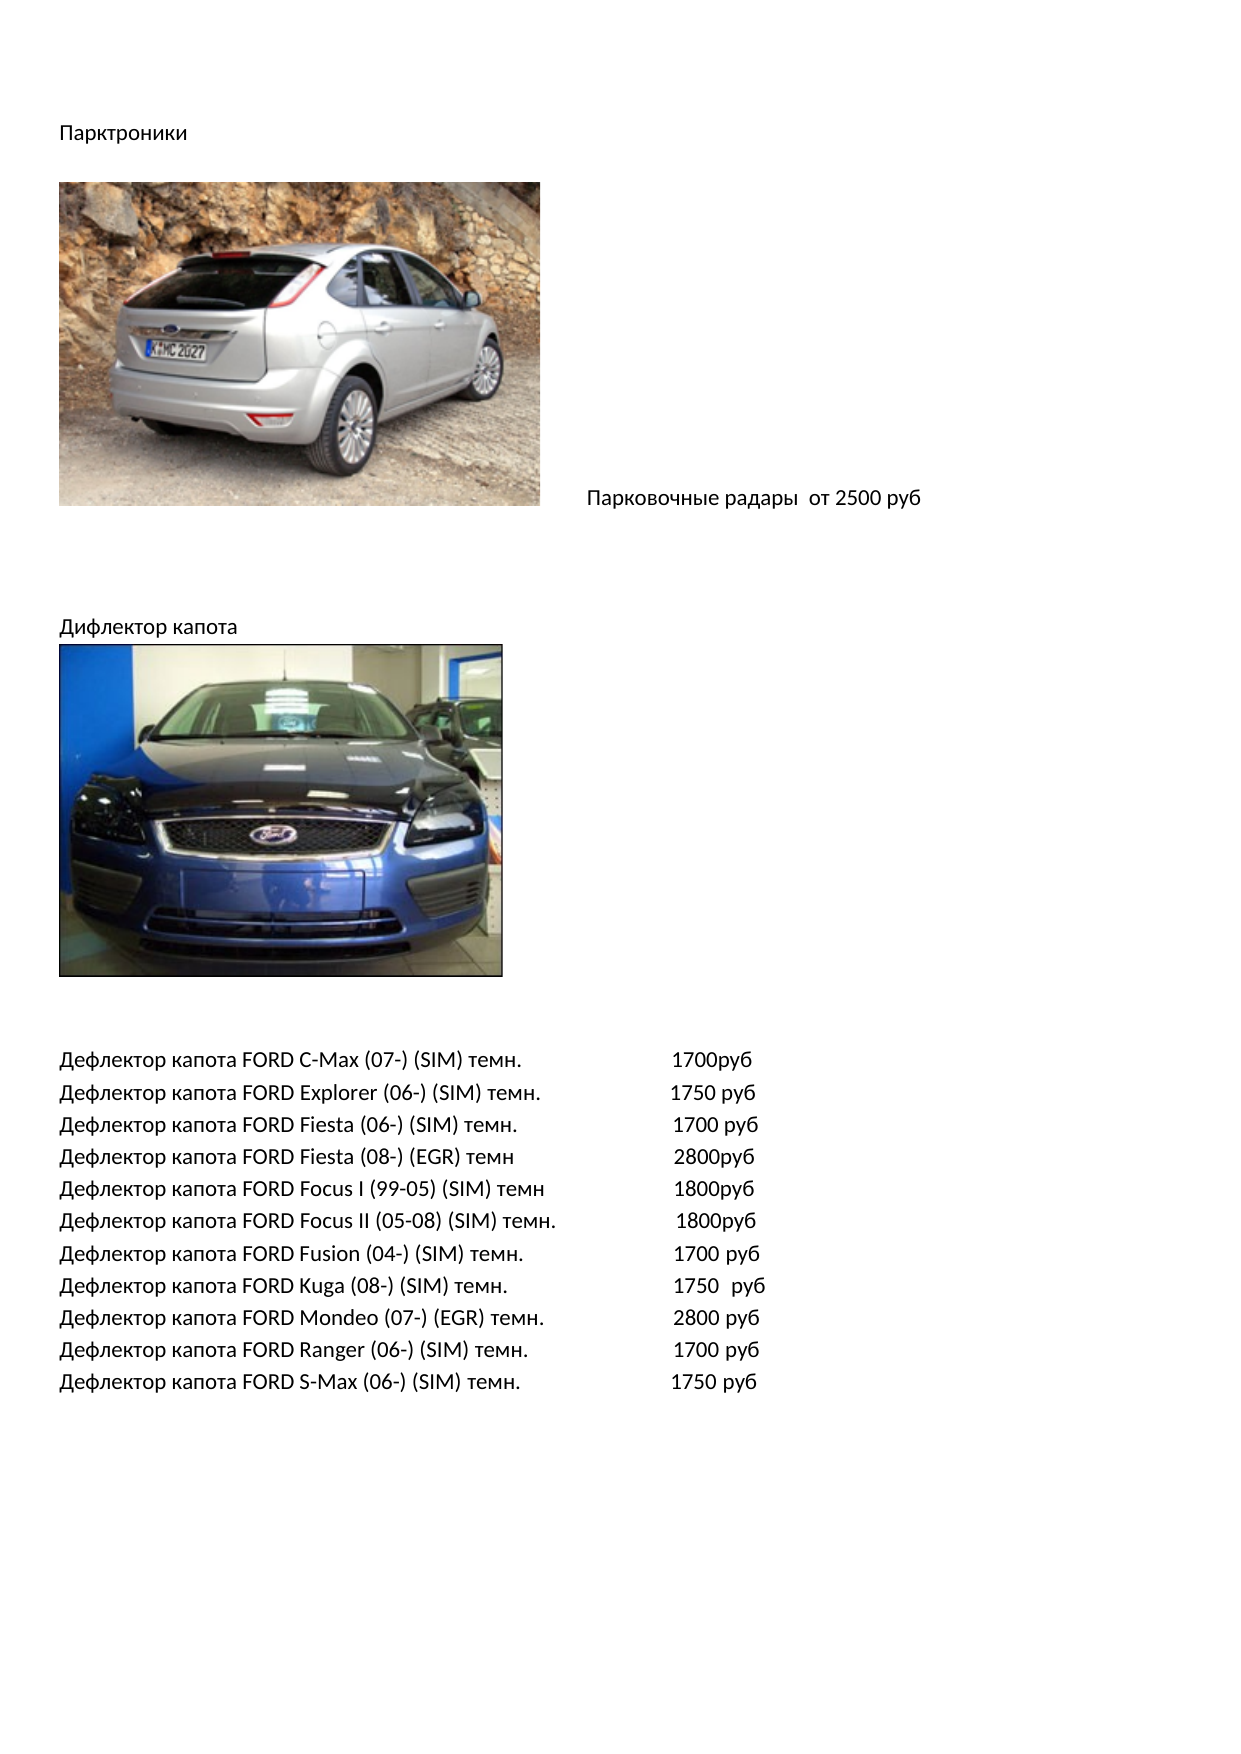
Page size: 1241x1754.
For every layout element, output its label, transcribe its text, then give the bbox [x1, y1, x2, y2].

text Дефлектор капота FORD Kuga (08-) (SIM) темн. 1750 руб [59, 1271, 1152, 1299]
text Дефлектор капота FORD S-Max (06-) (SIM) темн. 1750 руб [59, 1367, 1152, 1395]
text Дифлектор капота [59, 612, 1152, 640]
text Дефлектор капота FORD Focus II (05-08) (SIM) темн. 1800руб [59, 1206, 1152, 1234]
text Дефлектор капота FORD Fusion (04-) (SIM) темн. 1700 руб [59, 1239, 1152, 1267]
text Дефлектор капота FORD Explorer (06-) (SIM) темн. 1750 руб [59, 1078, 1152, 1106]
text Дефлектор капота FORD C-Max (07-) (SIM) темн. 1700руб [59, 1046, 1152, 1073]
text Дефлектор капота FORD Ranger (06-) (SIM) темн. 1700 руб [59, 1335, 1152, 1363]
text Дефлектор капота FORD Focus I (99-05) (SIM) темн 1800руб [59, 1174, 1152, 1202]
text Дефлектор капота FORD Fiesta (08-) (EGR) темн 2800руб [59, 1142, 1152, 1170]
picture [59, 644, 503, 977]
text Дефлектор капота FORD Mondeo (07-) (EGR) темн. 2800 руб [59, 1303, 1152, 1331]
text Парктроники [59, 118, 1152, 146]
text Дефлектор капота FORD Fiesta (06-) (SIM) темн. 1700 руб [59, 1110, 1152, 1138]
picture [59, 182, 541, 506]
